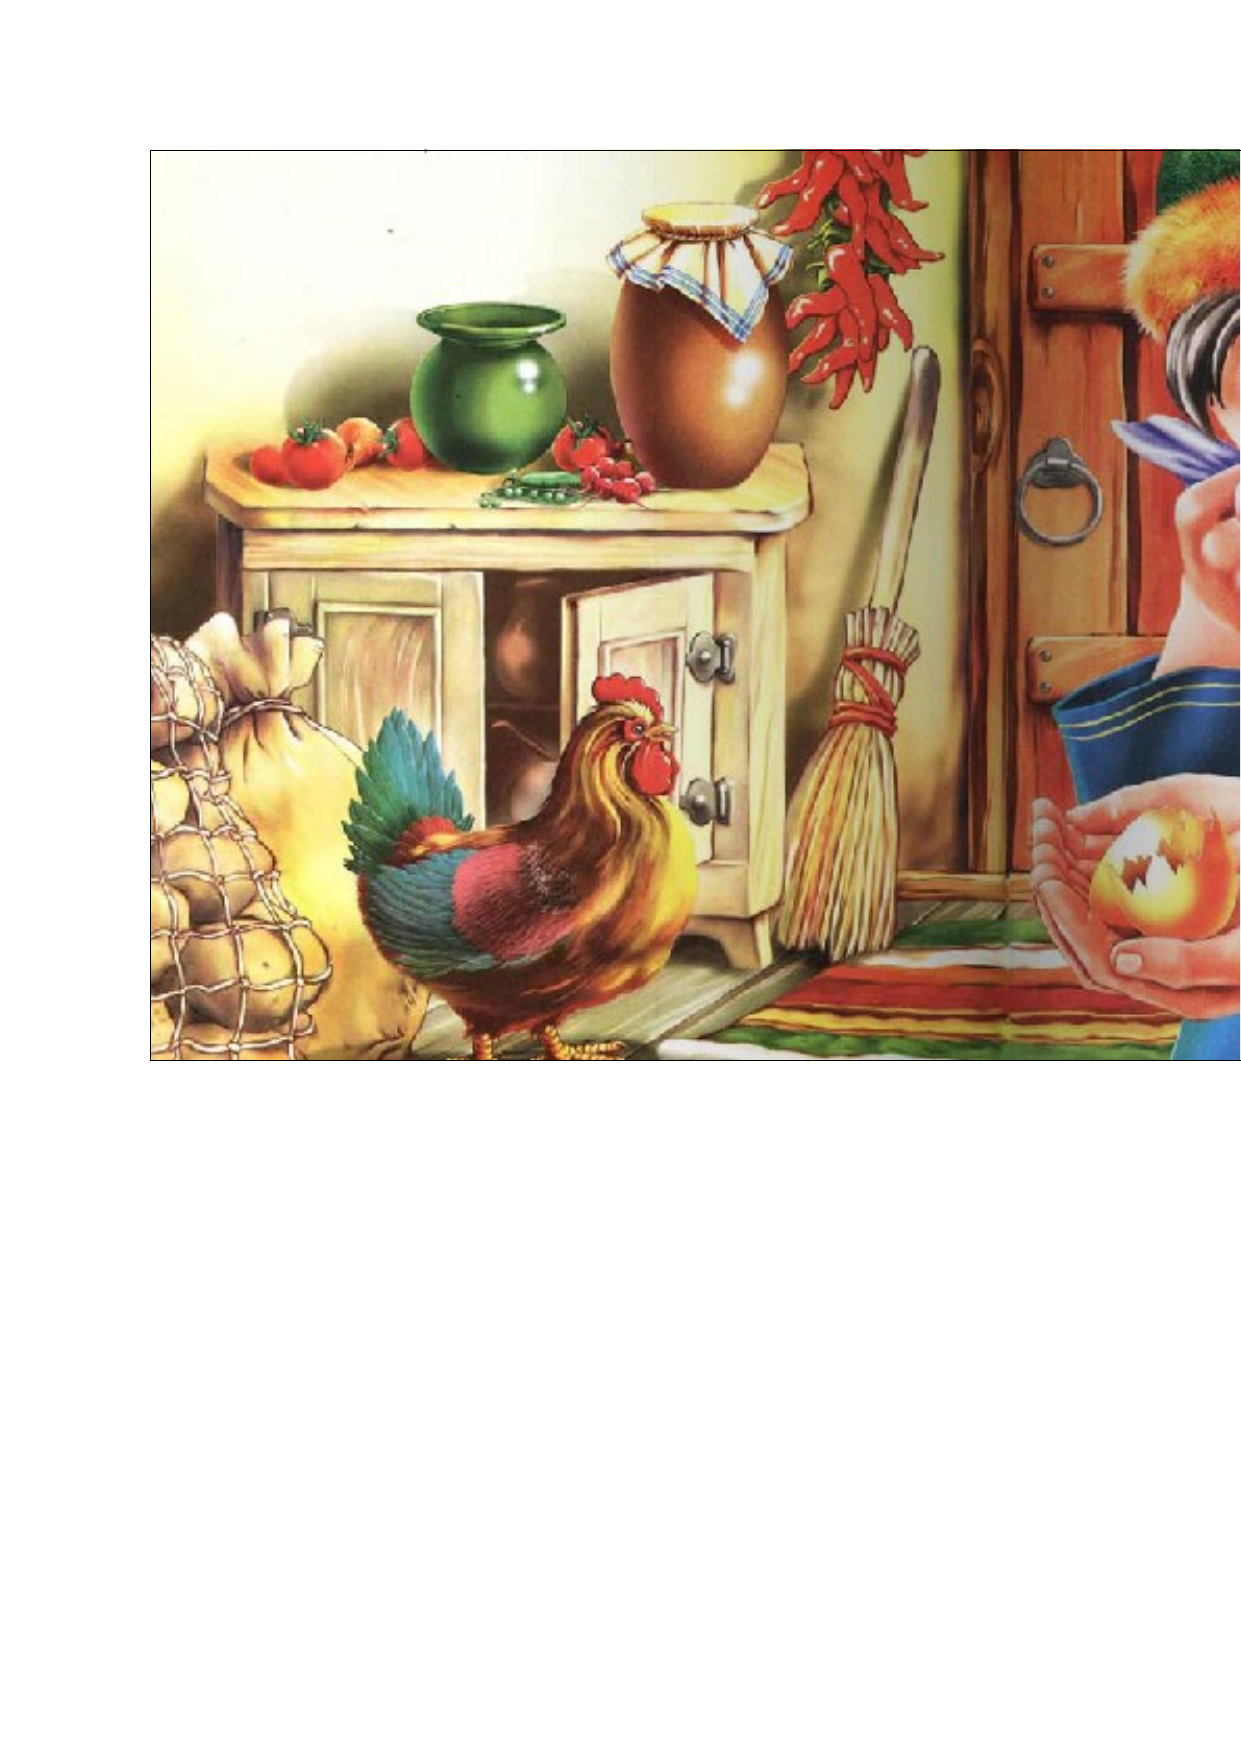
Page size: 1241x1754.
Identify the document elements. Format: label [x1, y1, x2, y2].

picture [151, 151, 1241, 1060]
